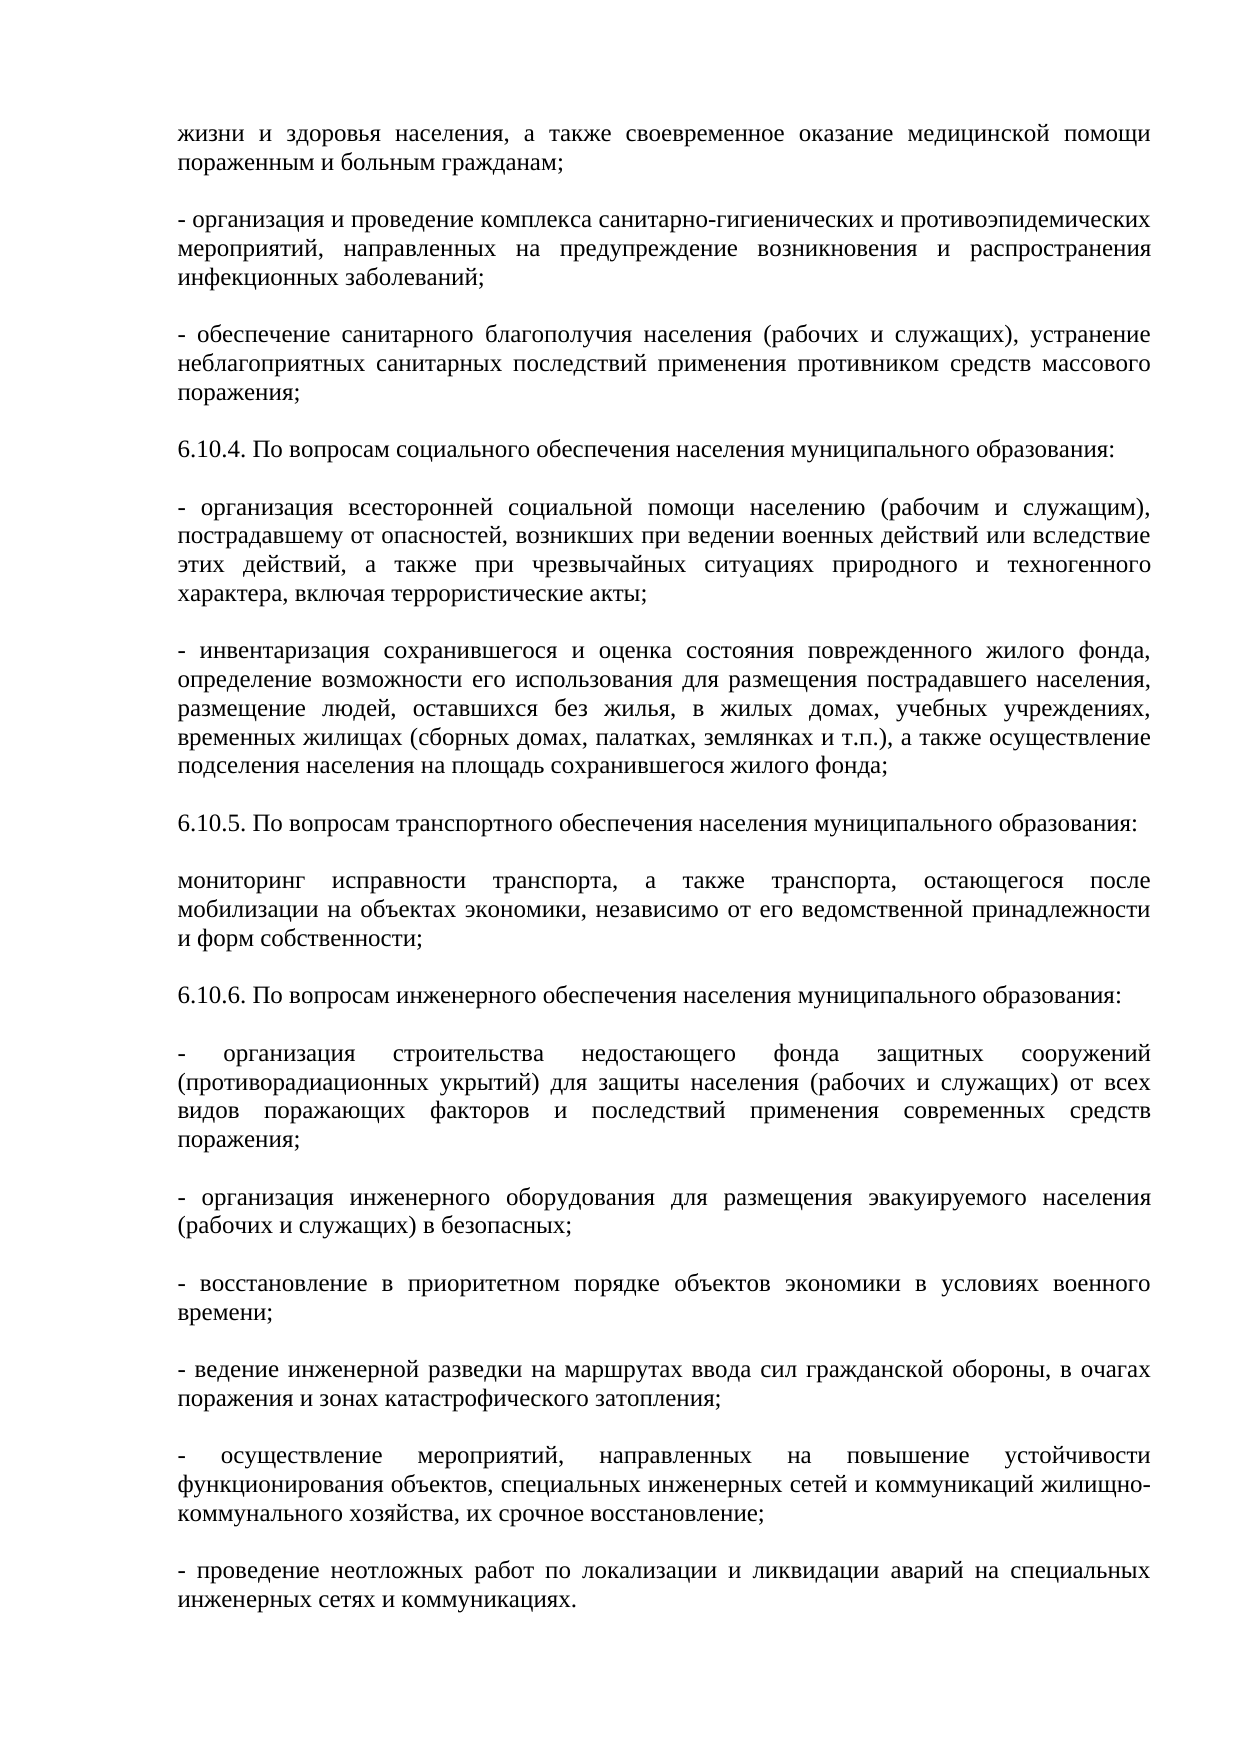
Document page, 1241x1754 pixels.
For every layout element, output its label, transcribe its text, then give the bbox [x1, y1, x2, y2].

text - инвентаризация сохранившегося и оценка состояния поврежденного жилого фонда, определение возможности его использования для размещения пострадавшего населения, размещение людей, оставшихся без жилья, в жилых домах, учебных учреждениях, временных жилищах (сборных домах, палатках, землянках и т.п.), а также осуществление подселения населения на площадь сохранившегося жилого фонда; [177, 636, 1152, 779]
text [177, 118, 1152, 176]
text - организация и проведение комплекса санитарно-гигиенических и противоэпидемических мероприятий, направленных на предупреждение возникновения и распространения инфекционных заболеваний; [177, 204, 1152, 291]
text 6.10.4. По вопросам социального обеспечения населения муниципального образования: [177, 434, 1152, 463]
text - организация всесторонней социальной помощи населению (рабочим и служащим), пострадавшему от опасностей, возникших при ведении военных действий или вследствие этих действий, а также при чрезвычайных ситуациях природного и техногенного характера, включая террористические акты; [177, 492, 1152, 607]
text - ведение инженерной разведки на маршрутах ввода сил гражданской обороны, в очагах поражения и зонах катастрофического затопления; [177, 1354, 1152, 1412]
text - восстановление в приоритетном порядке объектов экономики в условиях военного времени; [177, 1268, 1152, 1326]
text - организация строительства недостающего фонда защитных сооружений (противорадиационных укрытий) для защиты населения (рабочих и служащих) от всех видов поражающих факторов и последствий применения современных средств поражения; [177, 1038, 1152, 1153]
text - организация инженерного оборудования для размещения эвакуируемого населения (рабочих и служащих) в безопасных; [177, 1182, 1152, 1239]
text 6.10.5. По вопросам транспортного обеспечения населения муниципального образования: [177, 808, 1152, 837]
text 6.10.6. По вопросам инженерного обеспечения населения муниципального образования: [177, 981, 1152, 1009]
text - обеспечение санитарного благополучия населения (рабочих и служащих), устранение неблагоприятных санитарных последствий применения противником средств массового поражения; [177, 319, 1152, 406]
text - проведение неотложных работ по локализации и ликвидации аварий на специальных инженерных сетях и коммуникациях. [177, 1556, 1152, 1613]
text - осуществление мероприятий, направленных на повышение устойчивости функционирования объектов, специальных инженерных сетей и коммуникаций жилищно-коммунального хозяйства, их срочное восстановление; [177, 1441, 1152, 1527]
text мониторинг исправности транспорта, а также транспорта, остающегося после мобилизации на объектах экономики, независимо от его ведомственной принадлежности и форм собственности; [177, 866, 1152, 952]
